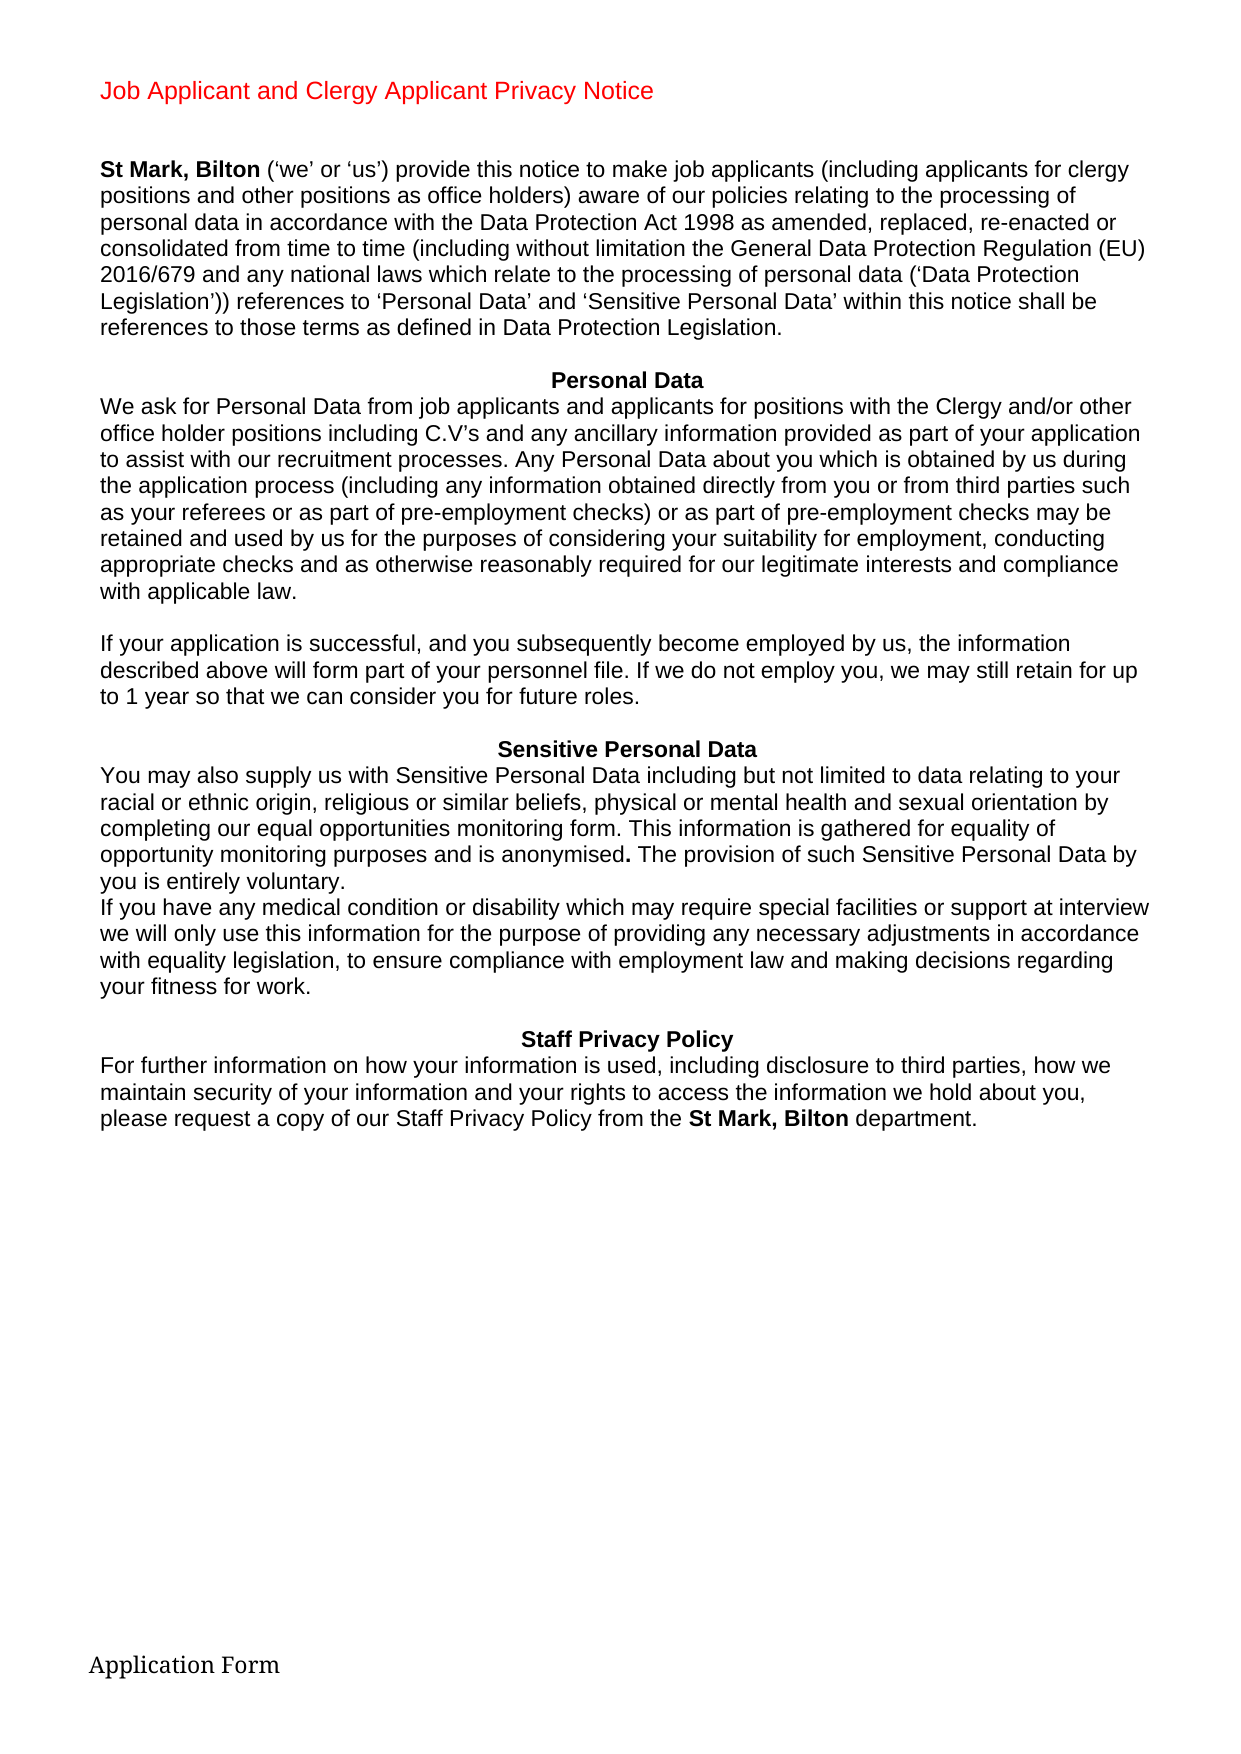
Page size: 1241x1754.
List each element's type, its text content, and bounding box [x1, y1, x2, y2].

table_header Job Applicant and Clergy Applicant Privacy Notice St Mark, Bilton (‘we’ or ‘us’) provide this notice to make job applicants (including applicants for clergy positions and other positions as office holders) aware of our policies relating to the processing of personal data in accordance with the Data Protection Act 1998 as amended, replaced, re-enacted or consolidated from time to time (including without limitation the General Data Protection Regulation (EU) 2016/679 and any national laws which relate to the processing of personal data (‘Data Protection Legislation’)) references to ‘Personal Data’ and ‘Sensitive Personal Data’ within this notice shall be references to those terms as defined in Data Protection Legislation. Personal Data We ask for Personal Data from job applicants and applicants for positions with the Clergy and/or other office holder positions including C.V’s and any ancillary information provided as part of your application to assist with our recruitment processes. Any Personal Data about you which is obtained by us during the application process (including any information obtained directly from you or from third parties such as your referees or as part of pre-employment checks) or as part of pre-employment checks may be retained and used by us for the purposes of considering your suitability for employment, conducting appropriate checks and as otherwise reasonably required for our legitimate interests and compliance with applicable law. If your application is successful, and you subsequently become employed by us, the information described above will form part of your personnel file. If we do not employ you, we may still retain for up to 1 year so that we can consider you for future roles. Sensitive Personal Data You may also supply us with Sensitive Personal Data including but not limited to data relating to your racial or ethnic origin, religious or similar beliefs, physical or mental health and sexual orientation by completing our equal opportunities monitoring form. This information is gathered for equality of opportunity monitoring purposes and is anonymised. The provision of such Sensitive Personal Data by you is entirely voluntary. If you have any medical condition or disability which may require special facilities or support at interview we will only use this information for the purpose of providing any necessary adjustments in accordance with equality legislation, to ensure compliance with employment law and making decisions regarding your fitness for work. Staff Privacy Policy For further information on how your information is used, including disclosure to third parties, how we maintain security of your information and your rights to access the information we hold about you, please request a copy of our Staff Privacy Policy from the St Mark, Bilton department. [89, 76, 1166, 1157]
